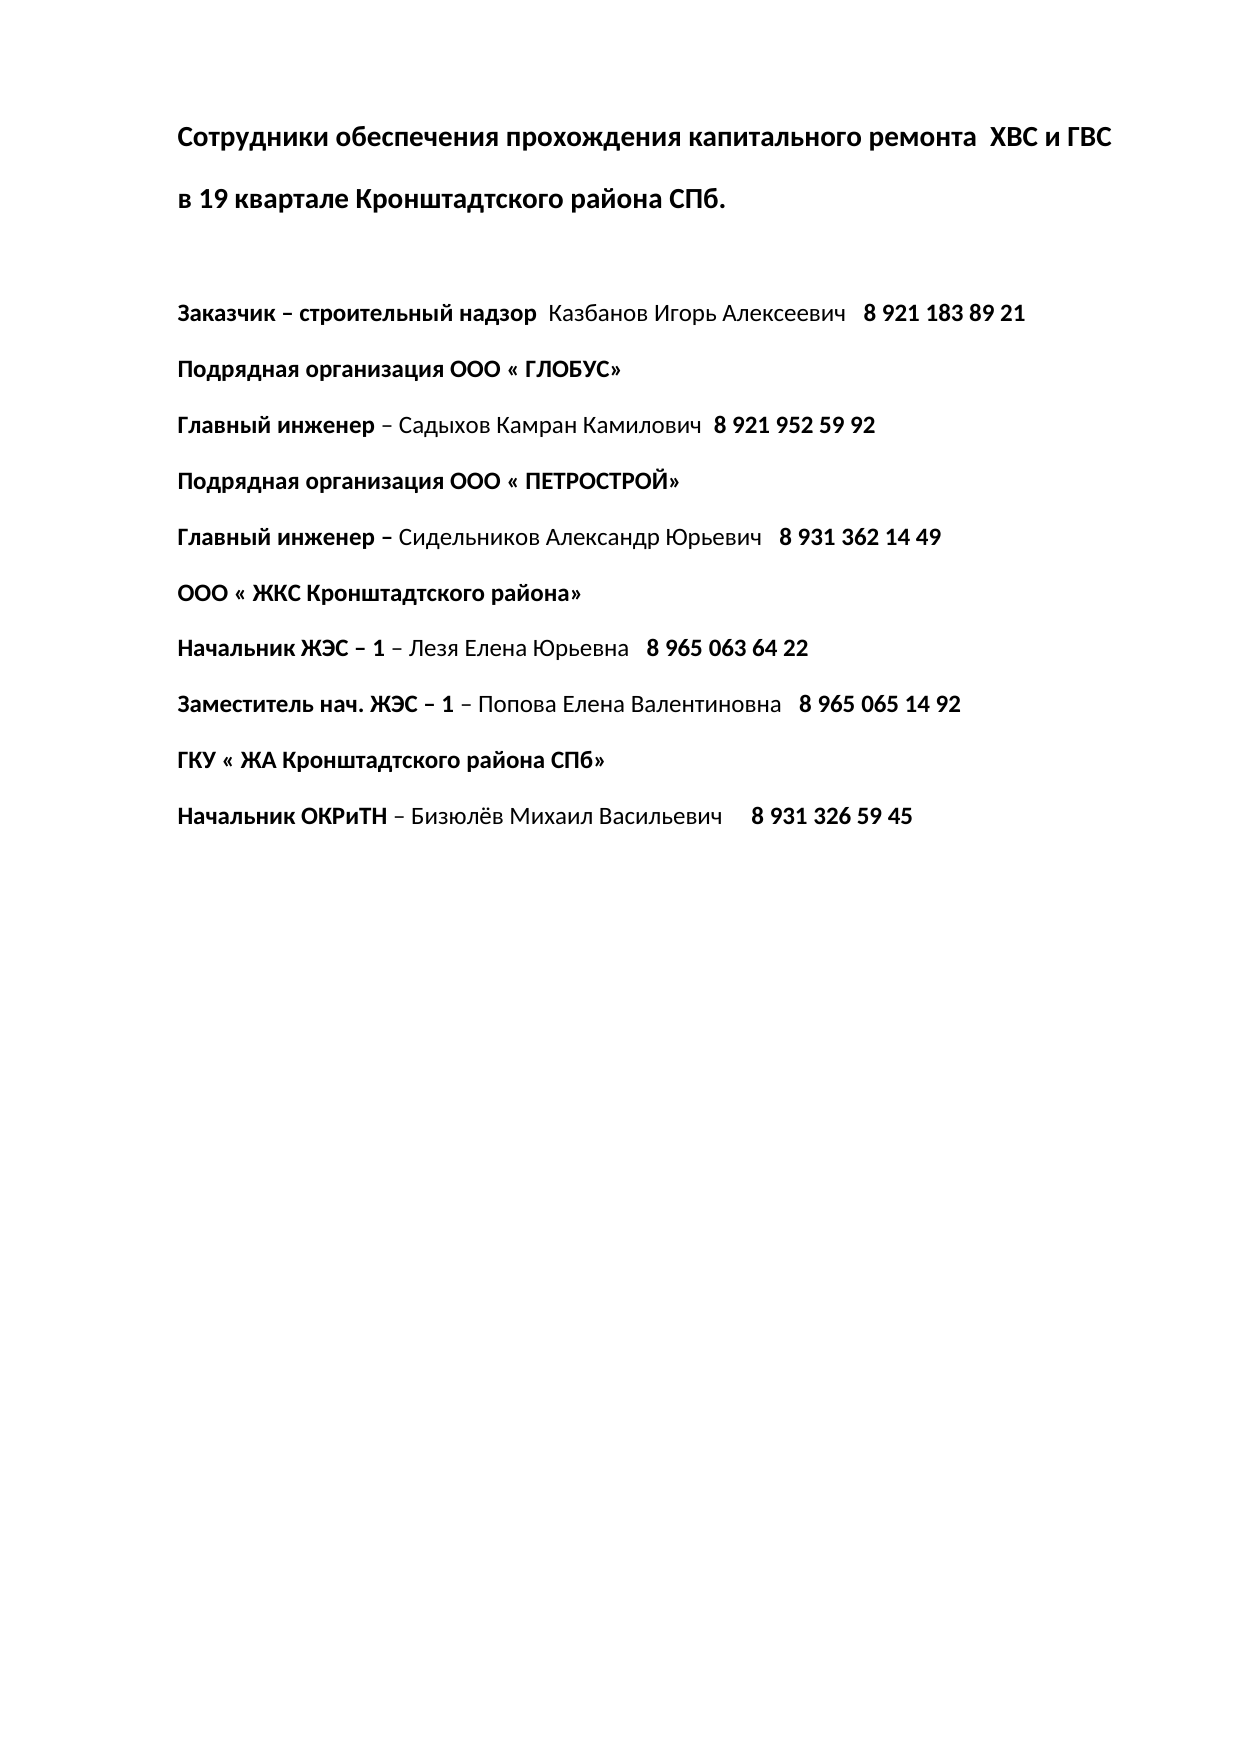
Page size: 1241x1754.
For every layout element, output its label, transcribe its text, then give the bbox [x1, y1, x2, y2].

text ГКУ « ЖА Кронштадтского района СПб» [177, 744, 1152, 775]
text Сотрудники обеспечения прохождения капитального ремонта ХВС и ГВС [177, 118, 1152, 154]
text Заместитель нач. ЖЭС – 1 – Попова Елена Валентиновна 8 965 065 14 92 [177, 688, 1152, 719]
text Заказчик – строительный надзор Казбанов Игорь Алексеевич 8 921 183 89 21 [177, 297, 1152, 328]
text Главный инженер – Садыхов Камран Камилович 8 921 952 59 92 [177, 409, 1152, 440]
text Подрядная организация ООО « ГЛОБУС» [177, 353, 1152, 384]
text Главный инженер – Сидельников Александр Юрьевич 8 931 362 14 49 [177, 521, 1152, 551]
text Начальник ЖЭС – 1 – Лезя Елена Юрьевна 8 965 063 64 22 [177, 632, 1152, 663]
text Подрядная организация ООО « ПЕТРОСТРОЙ» [177, 465, 1152, 496]
text ООО « ЖКС Кронштадтского района» [177, 577, 1152, 607]
text Начальник ОКРиТН – Бизюлёв Михаил Васильевич 8 931 326 59 45 [177, 800, 1152, 831]
text в 19 квартале Кронштадтского района СПб. [177, 180, 1152, 216]
